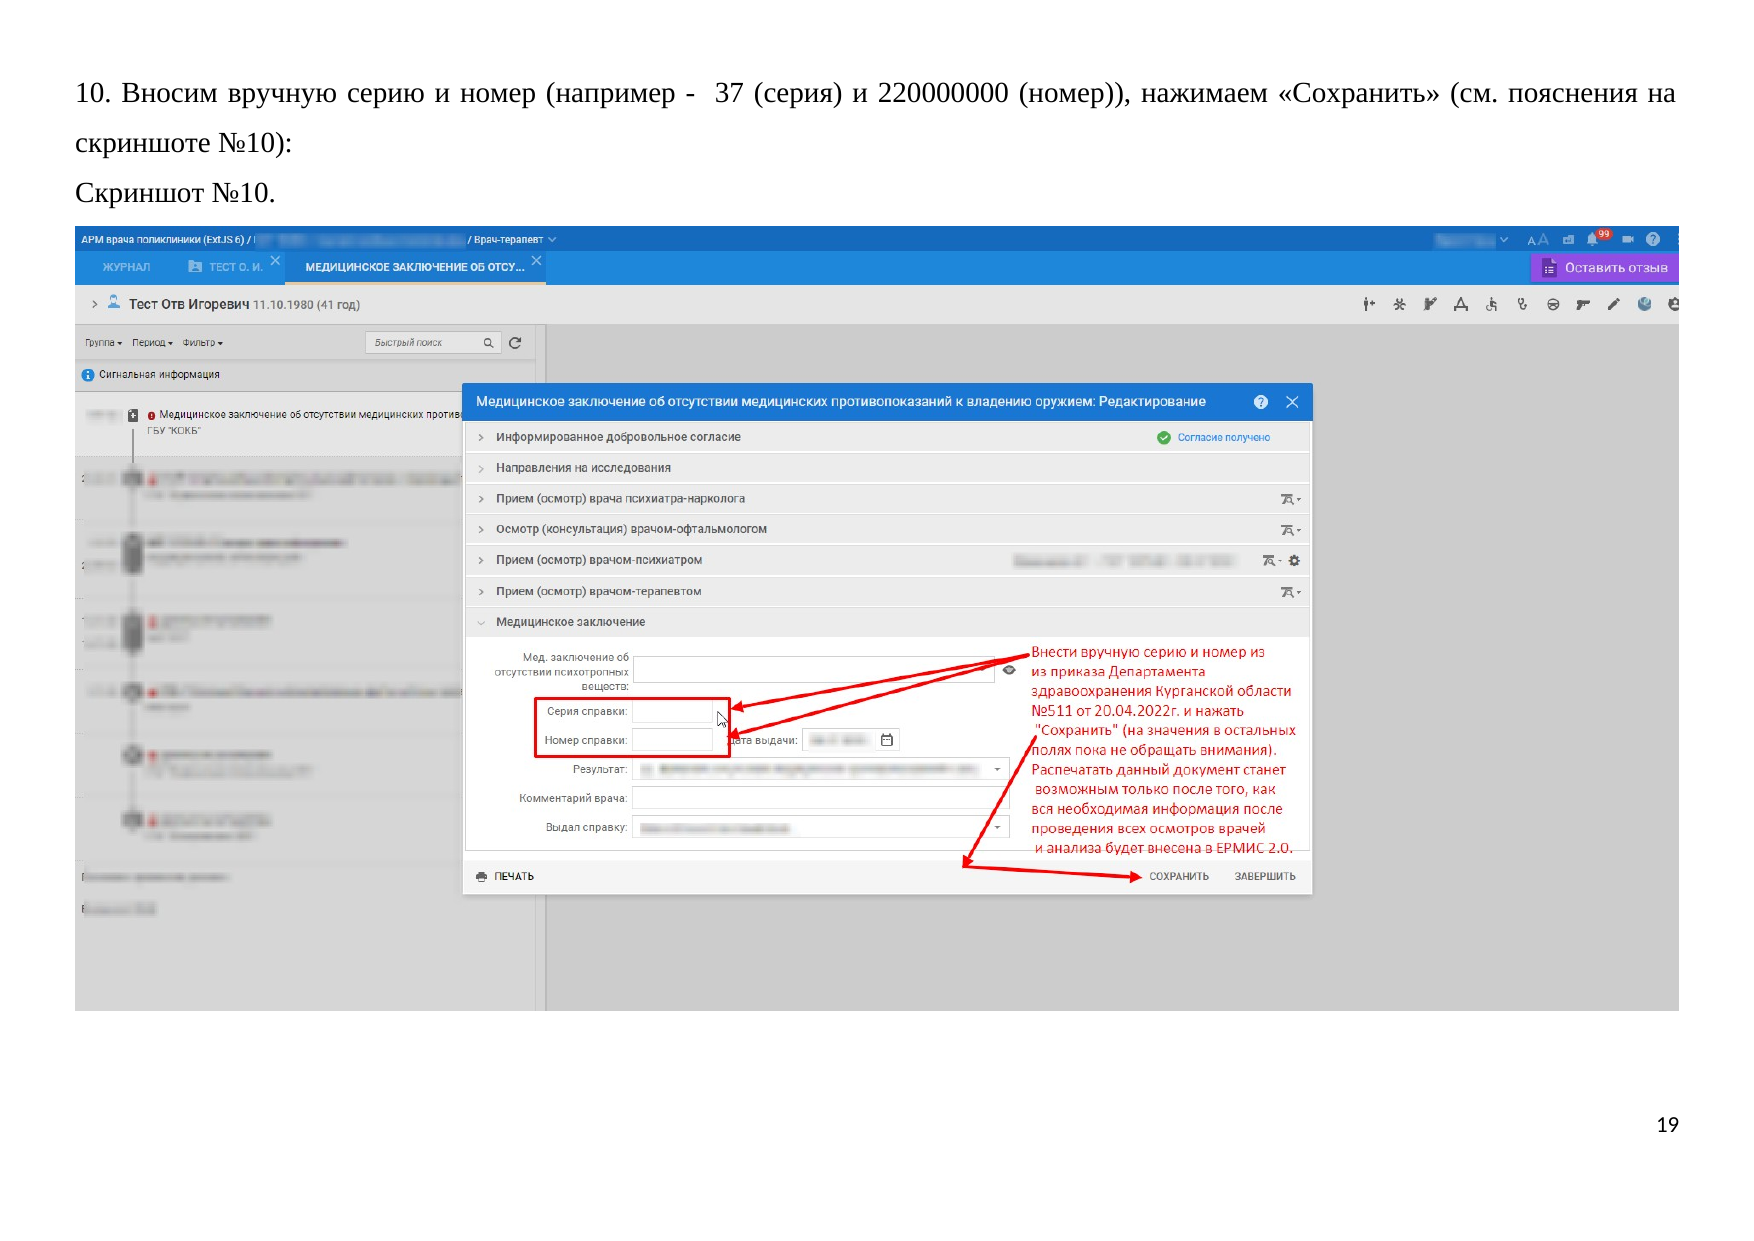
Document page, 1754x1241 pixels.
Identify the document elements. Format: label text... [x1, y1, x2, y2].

picture [75, 226, 1679, 1011]
text 10. Вносим вручную серию и номер (например - 37 (серия) и 220000000 (номер)), нажимаем «Сохранить» (см. пояснения на скриншоте №10): [75, 75, 1679, 159]
text Скриншот №10. [75, 176, 1679, 209]
